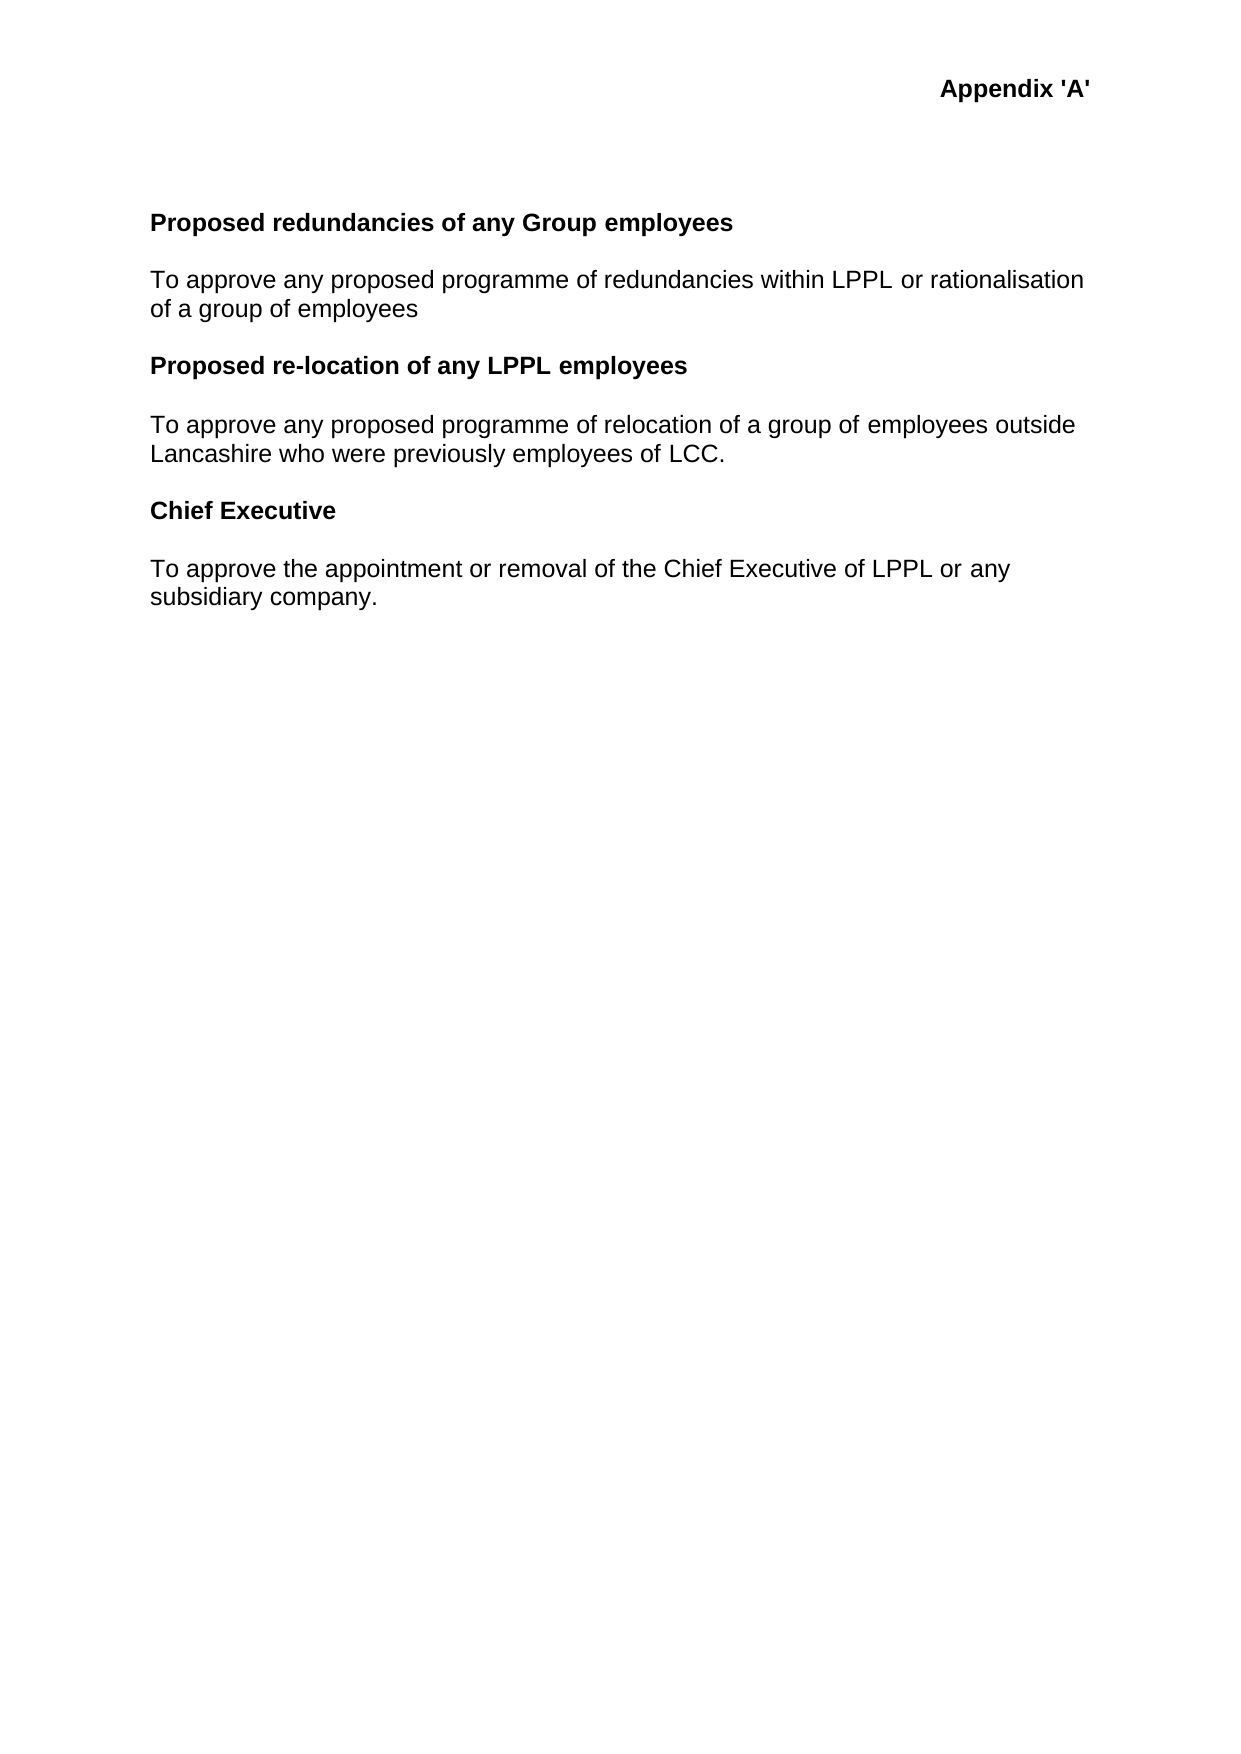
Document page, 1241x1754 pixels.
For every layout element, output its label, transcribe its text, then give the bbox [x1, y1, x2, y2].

text To approve any proposed programme of relocation of a group of employees outside Lancashire who were previously employees of LCC. [150, 410, 1095, 467]
text Proposed redundancies of any Group employees [150, 207, 1095, 236]
text To approve the appointment or removal of the Chief Executive of LPPL or any subsidiary company. [150, 553, 1095, 611]
text To approve any proposed programme of redundancies within LPPL or rationalisation of a group of employees [150, 265, 1095, 322]
text Chief Executive [150, 496, 1095, 525]
text Proposed re-location of any LPPL employees [150, 351, 1095, 380]
